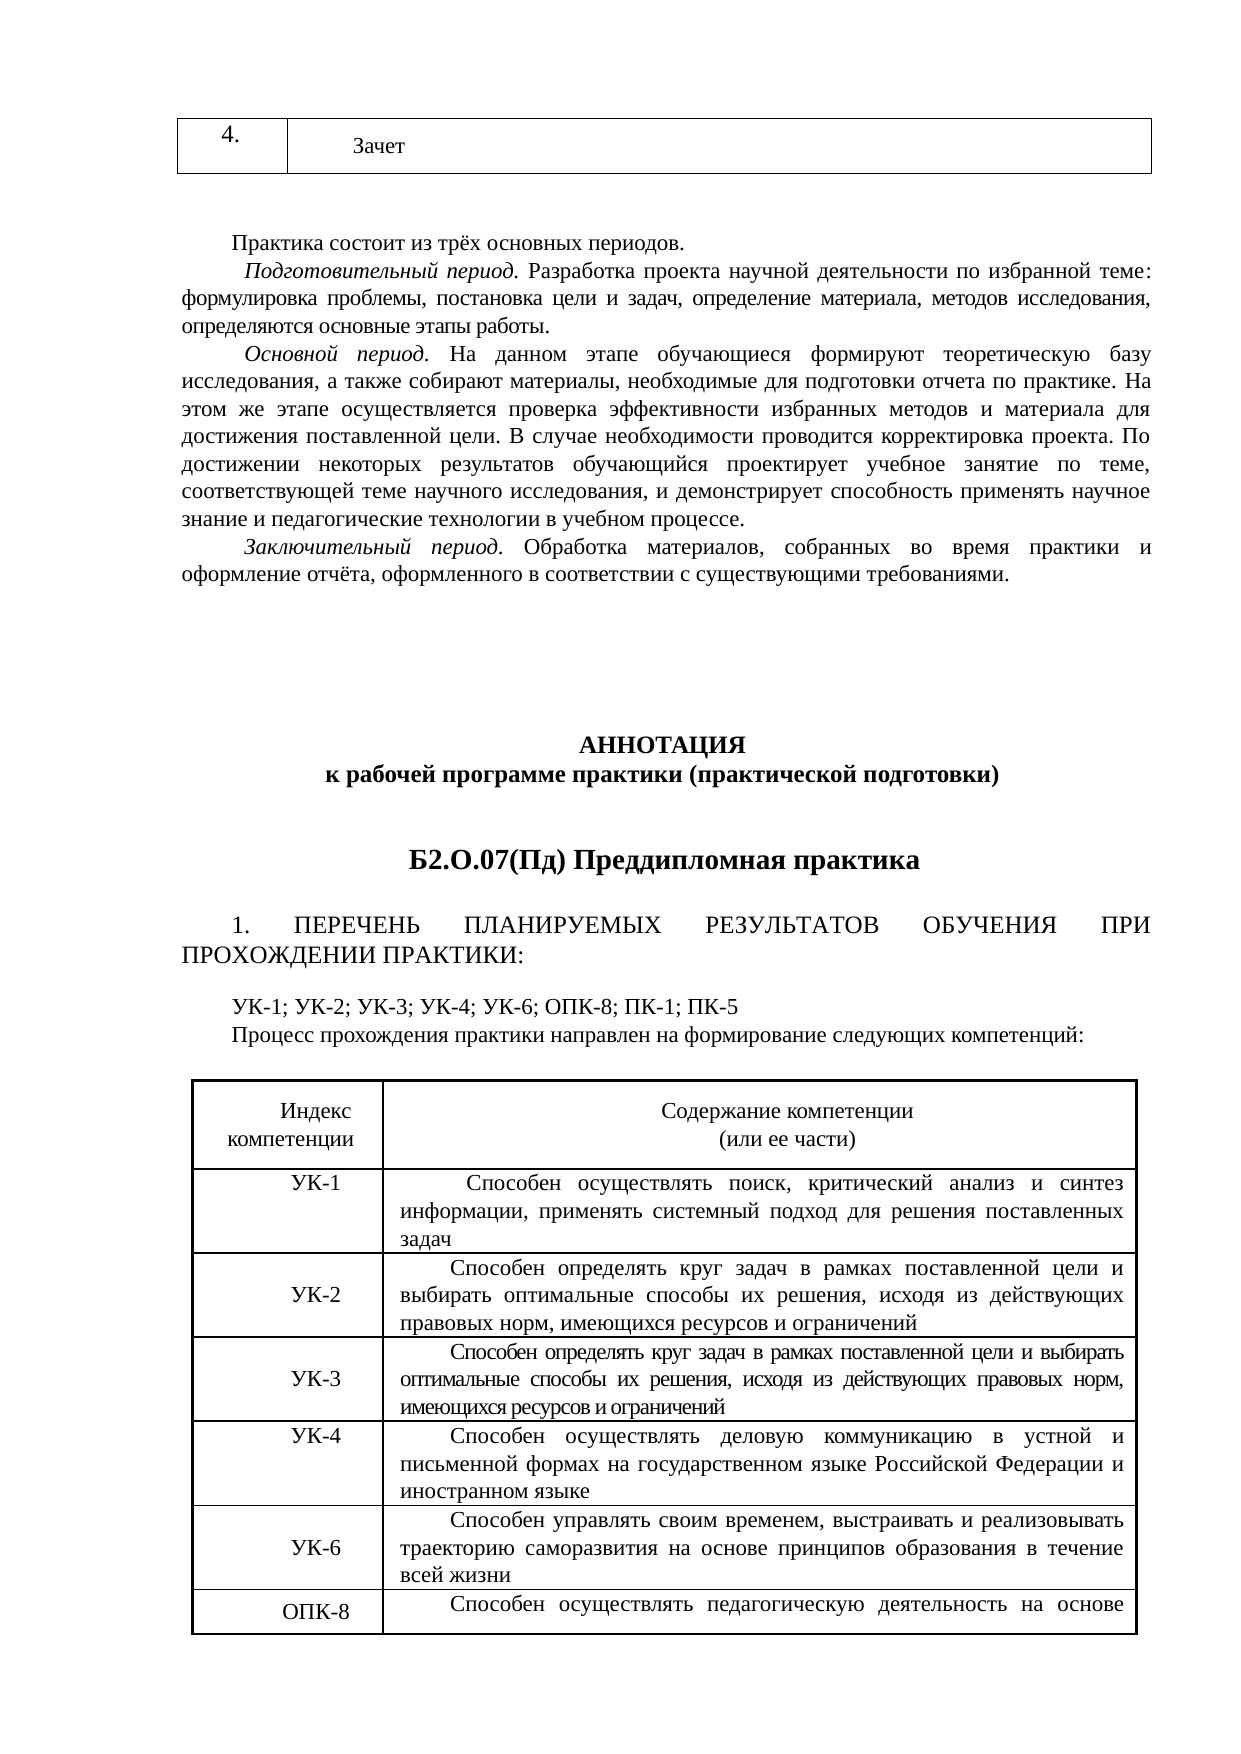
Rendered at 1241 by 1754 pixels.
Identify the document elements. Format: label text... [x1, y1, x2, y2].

table_cell УК-3 [194, 1338, 382, 1420]
table_cell Способен определять круг задач в рамках поставленной цели и выбирать оптимальные способы их решения, исходя из действующих правовых норм, имеющихся ресурсов и ограничений [384, 1338, 1135, 1420]
table_header Содержание компетенции (или ее части) [384, 1082, 1135, 1168]
table_cell УК-6 [194, 1506, 382, 1589]
text Практика состоит из трёх основных периодов. [181, 229, 1152, 256]
table_cell Способен осуществлять поиск, критический анализ и синтез информации, применять системный подход для решения поставленных задач [384, 1170, 1135, 1252]
text Подготовительный период. Разработка проекта научной деятельности по избранной теме: формулировка проблемы, постановка цели и задач, определение материала, методов исследования, определяются основные этапы работы. [181, 257, 1152, 338]
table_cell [384, 1590, 1135, 1633]
table_cell Зачет [288, 119, 1151, 173]
text Процесс прохождения практики направлен на формирование следующих компетенций: [181, 1021, 1152, 1047]
table_cell Способен управлять своим временем, выстраивать и реализовывать траекторию саморазвития на основе принципов образования в течение всей жизни [384, 1506, 1135, 1589]
table_cell УК-1 [194, 1170, 382, 1252]
table_cell [178, 119, 287, 173]
text Основной период. На данном этапе обучающиеся формируют теоретическую базу исследования, а также собирают материалы, необходимые для подготовки отчета по практике. На этом же этапе осуществляется проверка эффективности избранных методов и материала для достижения поставленной цели. В случае необходимости проводится корректировка проекта. По достижении некоторых результатов обучающийся проектирует учебное занятие по теме, соответствующей теме научного исследования, и демонстрирует способность применять научное знание и педагогические технологии в учебном процессе. [181, 339, 1152, 532]
table_cell Способен определять круг задач в рамках поставленной цели и выбирать оптимальные способы их решения, исходя из действующих правовых норм, имеющихся ресурсов и ограничений [384, 1254, 1135, 1336]
table_cell Способен осуществлять деловую коммуникацию в устной и письменной формах на государственном языке Российской Федерации и иностранном языке [384, 1422, 1135, 1504]
text Заключительный период. Обработка материалов, собранных во время практики и оформление отчёта, оформленного в соответствии с существующими требованиями. [181, 533, 1152, 587]
table_cell ОПК-8 [194, 1590, 382, 1633]
table_cell УК-4 [194, 1422, 382, 1504]
subtitle Б2.О.07(Пд) Преддипломная практика [177, 842, 1152, 875]
text УК-1; УК-2; УК-3; УК-4; УК-6; ОПК-8; ПК-1; ПК-5 [181, 993, 1152, 1019]
text к рабочей программе практики (практической подготовки) [173, 759, 1152, 788]
text АННОТАЦИЯ [173, 731, 1152, 759]
subtitle 1. ПЕРЕЧЕНЬ ПЛАНИРУЕМЫХ РЕЗУЛЬТАТОВ ОБУЧЕНИЯ ПРИ ПРОХОЖДЕНИИ ПРАКТИКИ: [181, 910, 1152, 969]
table_header Индекс компетенции [194, 1082, 382, 1168]
table_cell УК-2 [194, 1254, 382, 1336]
